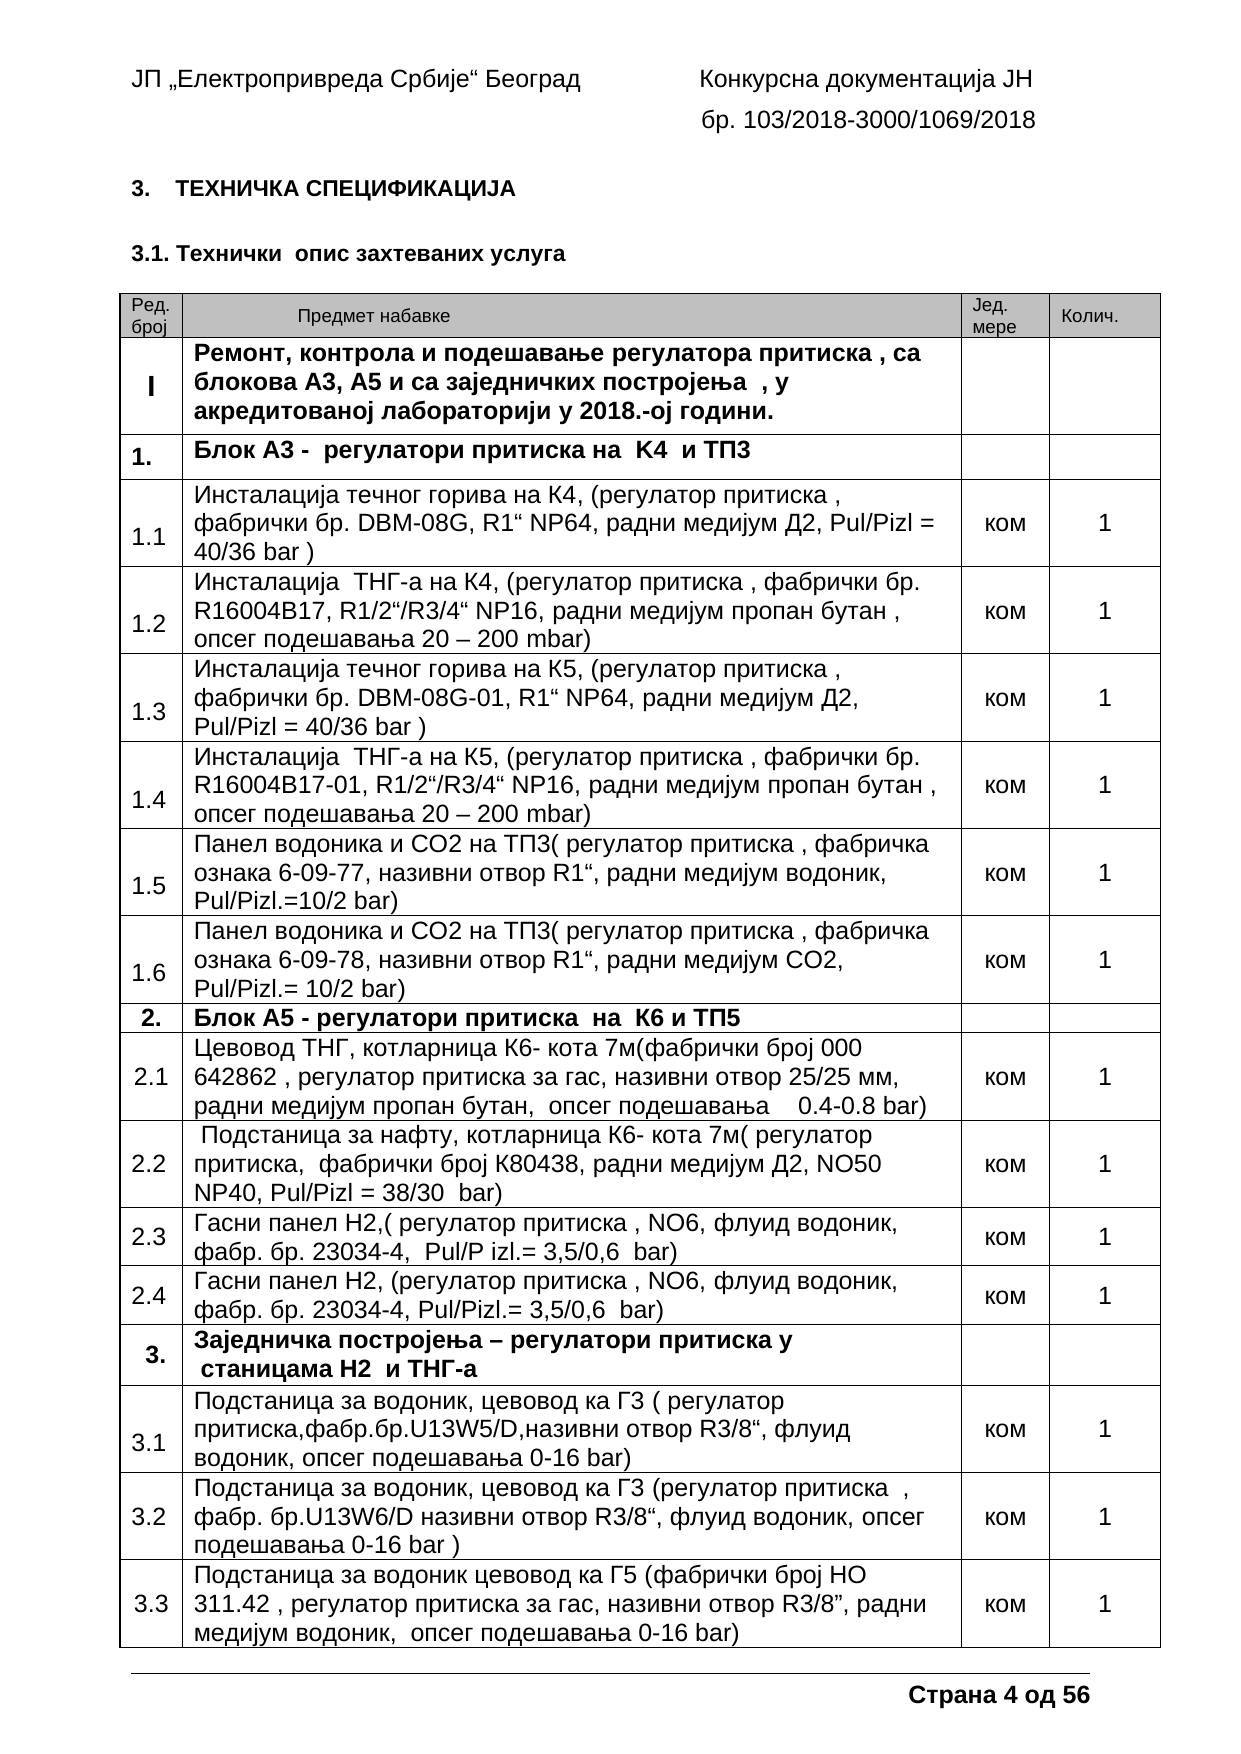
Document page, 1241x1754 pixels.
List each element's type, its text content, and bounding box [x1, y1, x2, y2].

table_cell Подстаница за водоник цевовод ка Г5 (фабрички број HO 311.42 , регулатор притиска за гас, називни отвор R3/8”, радни медијум водоник, опсег подешавања 0-16 bar) [183, 1560, 961, 1647]
table_cell Инсталација ТНГ-а на К5, (регулатор притиска , фабрички бр. R16004B17-01, R1/2“/R3/4“ NP16, радни медијум пропан бутан , опсег подешавања 20 – 200 mbar) [183, 742, 961, 828]
table_cell Панел водоника и СО2 на ТП3( регулатор притиска , фабричка ознака 6-09-77, називни отвор R1“, радни медијум водоник, Рul/Pizl.=10/2 bar) [183, 829, 961, 915]
table_cell Подстаница за нафту, котларница К6- кота 7м( регулатор притиска, фабрички број К80438, радни медијум Д2, NO50 NP40, Pul/Pizl = 38/30 bar) [183, 1121, 961, 1207]
table_cell 1.5 [121, 829, 182, 915]
table_cell [962, 1004, 1049, 1032]
table_cell Блок А3 - регулатори притиска на K4 и ТП3 [183, 435, 961, 479]
table_cell 3.2 [121, 1473, 182, 1559]
table_cell 2.2 [121, 1121, 182, 1207]
table_cell 1. [121, 435, 182, 479]
table_cell Инсталација течног горива на К4, (регулатор притиска , фабрички бр. DBM-08G, R1“ NP64, радни медијум Д2, Pul/Pizl = 40/36 bar ) [183, 480, 961, 566]
table_cell [962, 435, 1049, 479]
table_cell 1 [1050, 1560, 1160, 1647]
table_cell 3.1 [121, 1386, 182, 1472]
subtitle ТЕХНИЧКА СПЕЦИФИКАЦИЈА [131, 175, 1090, 202]
table_cell 1 [1050, 1033, 1160, 1119]
text 3.1. Технички опис захтеваних услуга [131, 240, 1090, 267]
table_cell 1 [1050, 1386, 1160, 1472]
table_cell 1 [1050, 829, 1160, 915]
table_cell 1.3 [121, 654, 182, 741]
table_cell 1 [1050, 654, 1160, 741]
table_cell [1050, 1004, 1160, 1032]
table_cell ком [962, 742, 1049, 828]
table_cell ком [962, 480, 1049, 566]
table_cell 1 [1050, 1121, 1160, 1207]
table_cell Инсталација ТНГ-а на К4, (регулатор притиска , фабрички бр. R16004B17, R1/2“/R3/4“ NP16, радни медијум пропан бутан , опсег подешавања 20 – 200 mbar) [183, 567, 961, 653]
table_cell 2.4 [121, 1266, 182, 1324]
table_cell Цевовод ТНГ, котларница К6- кота 7м(фабрички број 000 642862 , регулатор притиска за гас, називни отвор 25/25 мм, радни медијум пропан бутан, опсег подешавања 0.4-0.8 bar) [183, 1033, 961, 1119]
table_cell ком [962, 1266, 1049, 1324]
table_cell Инсталација течног горива на К5, (регулатор притиска , фабрички бр. DBM-08G-01, R1“ NP64, радни медијум Д2, Pul/Pizl = 40/36 bar ) [183, 654, 961, 741]
table_cell 1.4 [121, 742, 182, 828]
table_cell Подстаница за водоник, цевовод ка Г3 ( регулатор притиска,фабр.бр.U13W5/D,називни отвор R3/8“, флуид водоник, опсег подешавања 0-16 bar) [183, 1386, 961, 1472]
table_cell 1 [1050, 742, 1160, 828]
table_cell ком [962, 1208, 1049, 1265]
table_cell Панел водоника и СО2 на ТП3( регулатор притиска , фабричка ознака 6-09-78, називни отвор R1“, радни медијум СО2, Рul/Pizl.= 10/2 bar) [183, 916, 961, 1002]
table_cell [1050, 1325, 1160, 1385]
table_cell 3. [121, 1325, 182, 1385]
table_cell Блок А5 - регулатори притиска на К6 и ТП5 [183, 1004, 961, 1032]
table_cell [1050, 435, 1160, 479]
table_cell ком [962, 1560, 1049, 1647]
table_cell 1.1 [121, 480, 182, 566]
table_header Ред. број [121, 294, 182, 337]
table_cell ком [962, 1033, 1049, 1119]
table_header Јед. мере [962, 294, 1049, 337]
table_cell [962, 1325, 1049, 1385]
table_cell Подстаница за водоник, цевовод ка Г3 (регулатор притиска , фабр. бр.U13W6/D називни отвор R3/8“, флуид водоник, опсег подешавања 0-16 bar ) [183, 1473, 961, 1559]
table_cell ком [962, 829, 1049, 915]
table_header Предмет набавке [183, 294, 961, 337]
table_cell 1 [1050, 567, 1160, 653]
table_cell ком [962, 567, 1049, 653]
table_cell [962, 338, 1049, 434]
table_cell ком [962, 654, 1049, 741]
table_cell Гасни панел Н2,( регулатор притиска , NO6, флуид водоник, фабр. бр. 23034-4, Рul/P izl.= 3,5/0,6 bar) [183, 1208, 961, 1265]
table_cell Гасни панел Н2, (регулатор притиска , NO6, флуид водоник, фабр. бр. 23034-4, Рul/Pizl.= 3,5/0,6 bar) [183, 1266, 961, 1324]
table_cell ком [962, 916, 1049, 1002]
table_cell ком [962, 1386, 1049, 1472]
table_cell 1 [1050, 1473, 1160, 1559]
table_cell ком [962, 1473, 1049, 1559]
table_cell 2.3 [121, 1208, 182, 1265]
table_cell 3.3 [121, 1560, 182, 1647]
table_cell [1050, 338, 1160, 434]
table_cell 2. [121, 1004, 182, 1032]
table_cell 1.6 [121, 916, 182, 1002]
table_cell I [121, 338, 182, 434]
table_cell 1 [1050, 1266, 1160, 1324]
table_cell Ремонт, контрола и подешавање регулатора притиска , са блокова А3, А5 и са заједничких постројења , у акредитованој лабораторији у 2018.-ој години. [183, 338, 961, 434]
table_cell 1 [1050, 480, 1160, 566]
table_cell 1 [1050, 916, 1160, 1002]
table_cell Заједничка постројења – регулатори притиска у станицама Н2 и ТНГ-а [183, 1325, 961, 1385]
table_cell 2.1 [121, 1033, 182, 1119]
table_cell 1.2 [121, 567, 182, 653]
table_header Колич. [1050, 294, 1160, 337]
table_cell 1 [1050, 1208, 1160, 1265]
table_cell ком [962, 1121, 1049, 1207]
